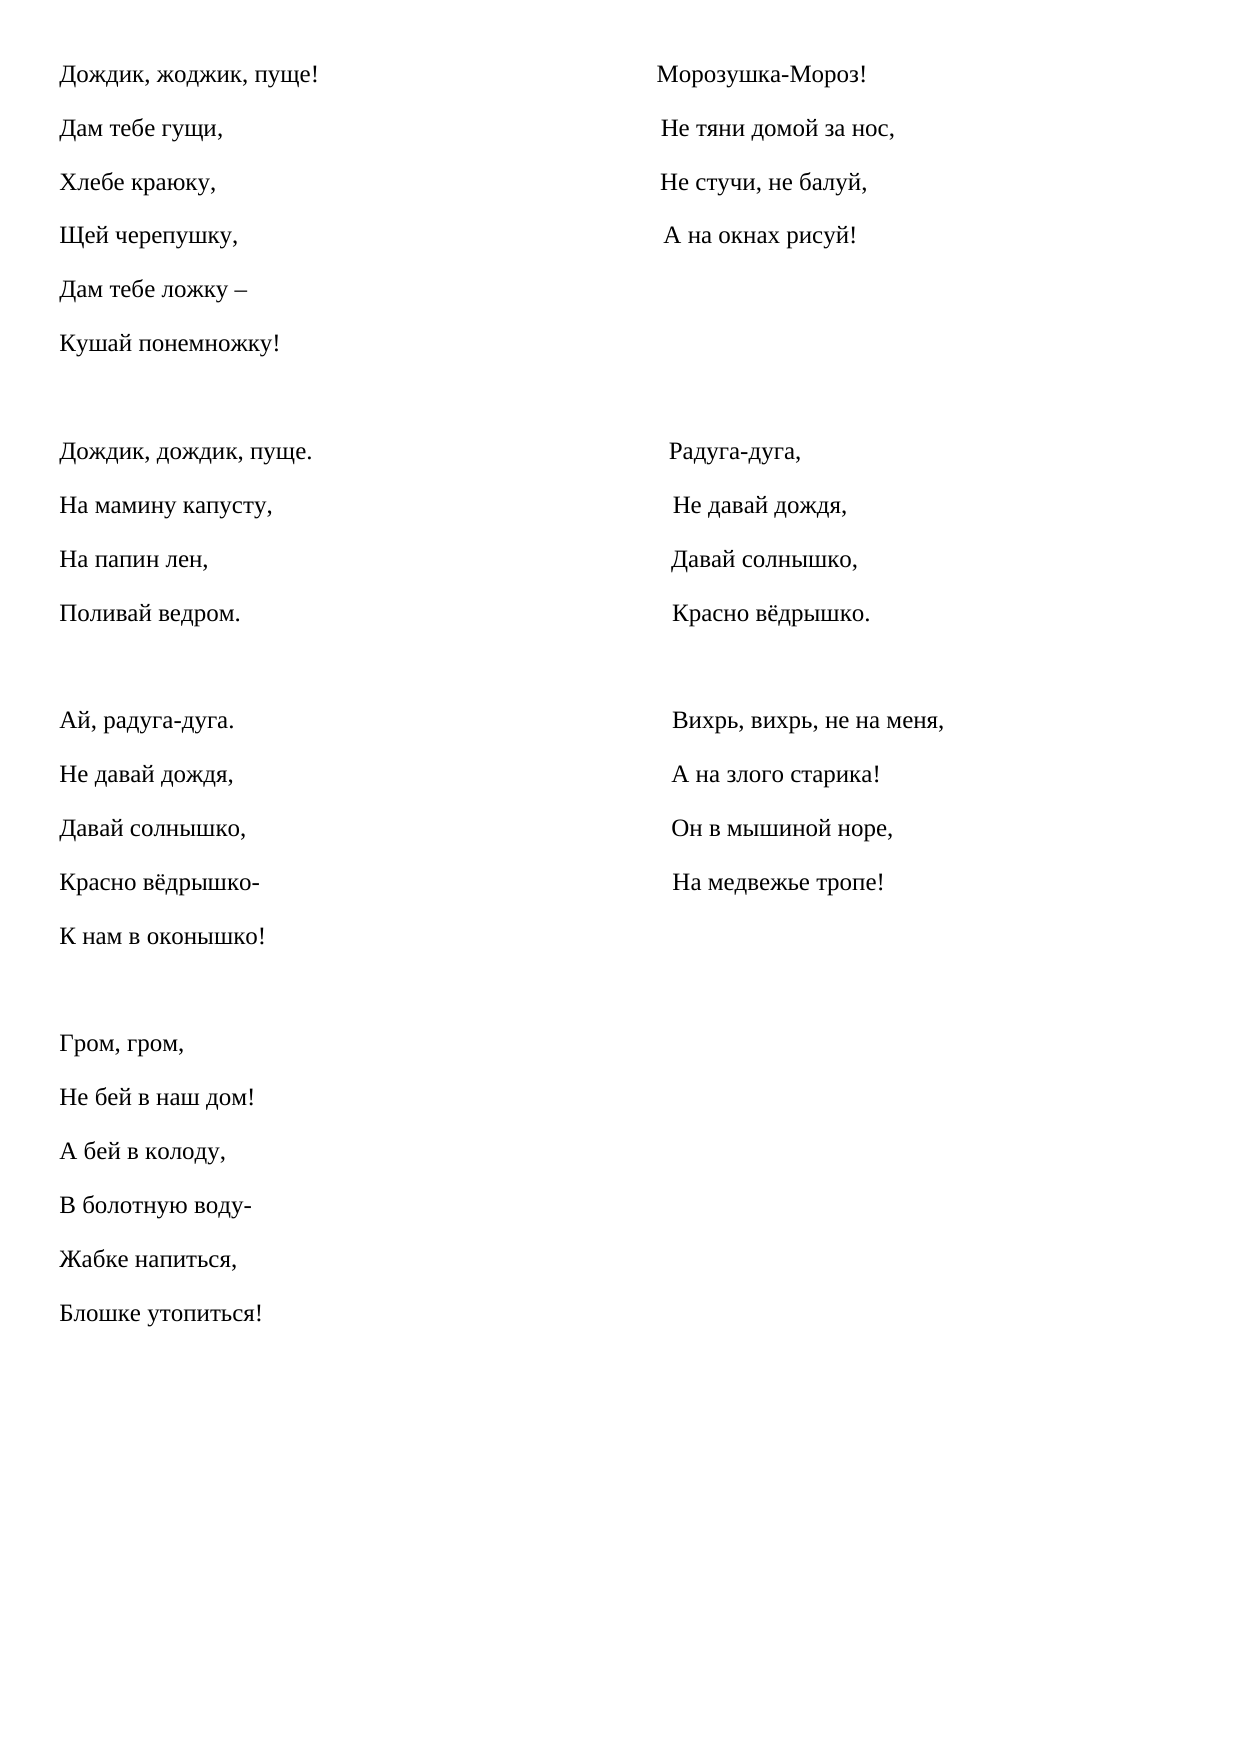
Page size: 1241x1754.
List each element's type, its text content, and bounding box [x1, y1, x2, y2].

text Жабке напиться, [59, 1244, 1181, 1273]
text В болотную воду- [59, 1190, 1181, 1219]
text На папин лен, Давай солнышко, [59, 544, 1181, 572]
text Ай, радуга-дуга. Вихрь, вихрь, не на меня, [59, 705, 1181, 734]
text Дождик, дождик, пуще. Радуга-дуга, [59, 436, 1181, 465]
text Поливай ведром. Красно вёдрышко. [59, 598, 1181, 626]
text Кушай понемножку! [59, 328, 1181, 357]
text Дам тебе гущи, Не тяни домой за нос, [59, 113, 1181, 142]
text К нам в оконышко! [59, 921, 1181, 949]
text А бей в колоду, [59, 1136, 1181, 1165]
text Красно вёдрышко- На медвежье тропе! [59, 867, 1181, 896]
text Не давай дождя, А на злого старика! [59, 759, 1181, 788]
text Дам тебе ложку – [59, 274, 1181, 303]
text Щей черепушку, А на окнах рисуй! [59, 221, 1181, 249]
text Хлебе краюку, Не стучи, не балуй, [59, 167, 1181, 196]
text Давай солнышко, Он в мышиной норе, [59, 813, 1181, 842]
text Гром, гром, [59, 1028, 1181, 1057]
text На мамину капусту, Не давай дождя, [59, 490, 1181, 519]
text Дождик, жоджик, пуще! Морозушка-Мороз! [59, 59, 1181, 88]
text Блошке утопиться! [59, 1298, 1181, 1326]
text Не бей в наш дом! [59, 1082, 1181, 1111]
